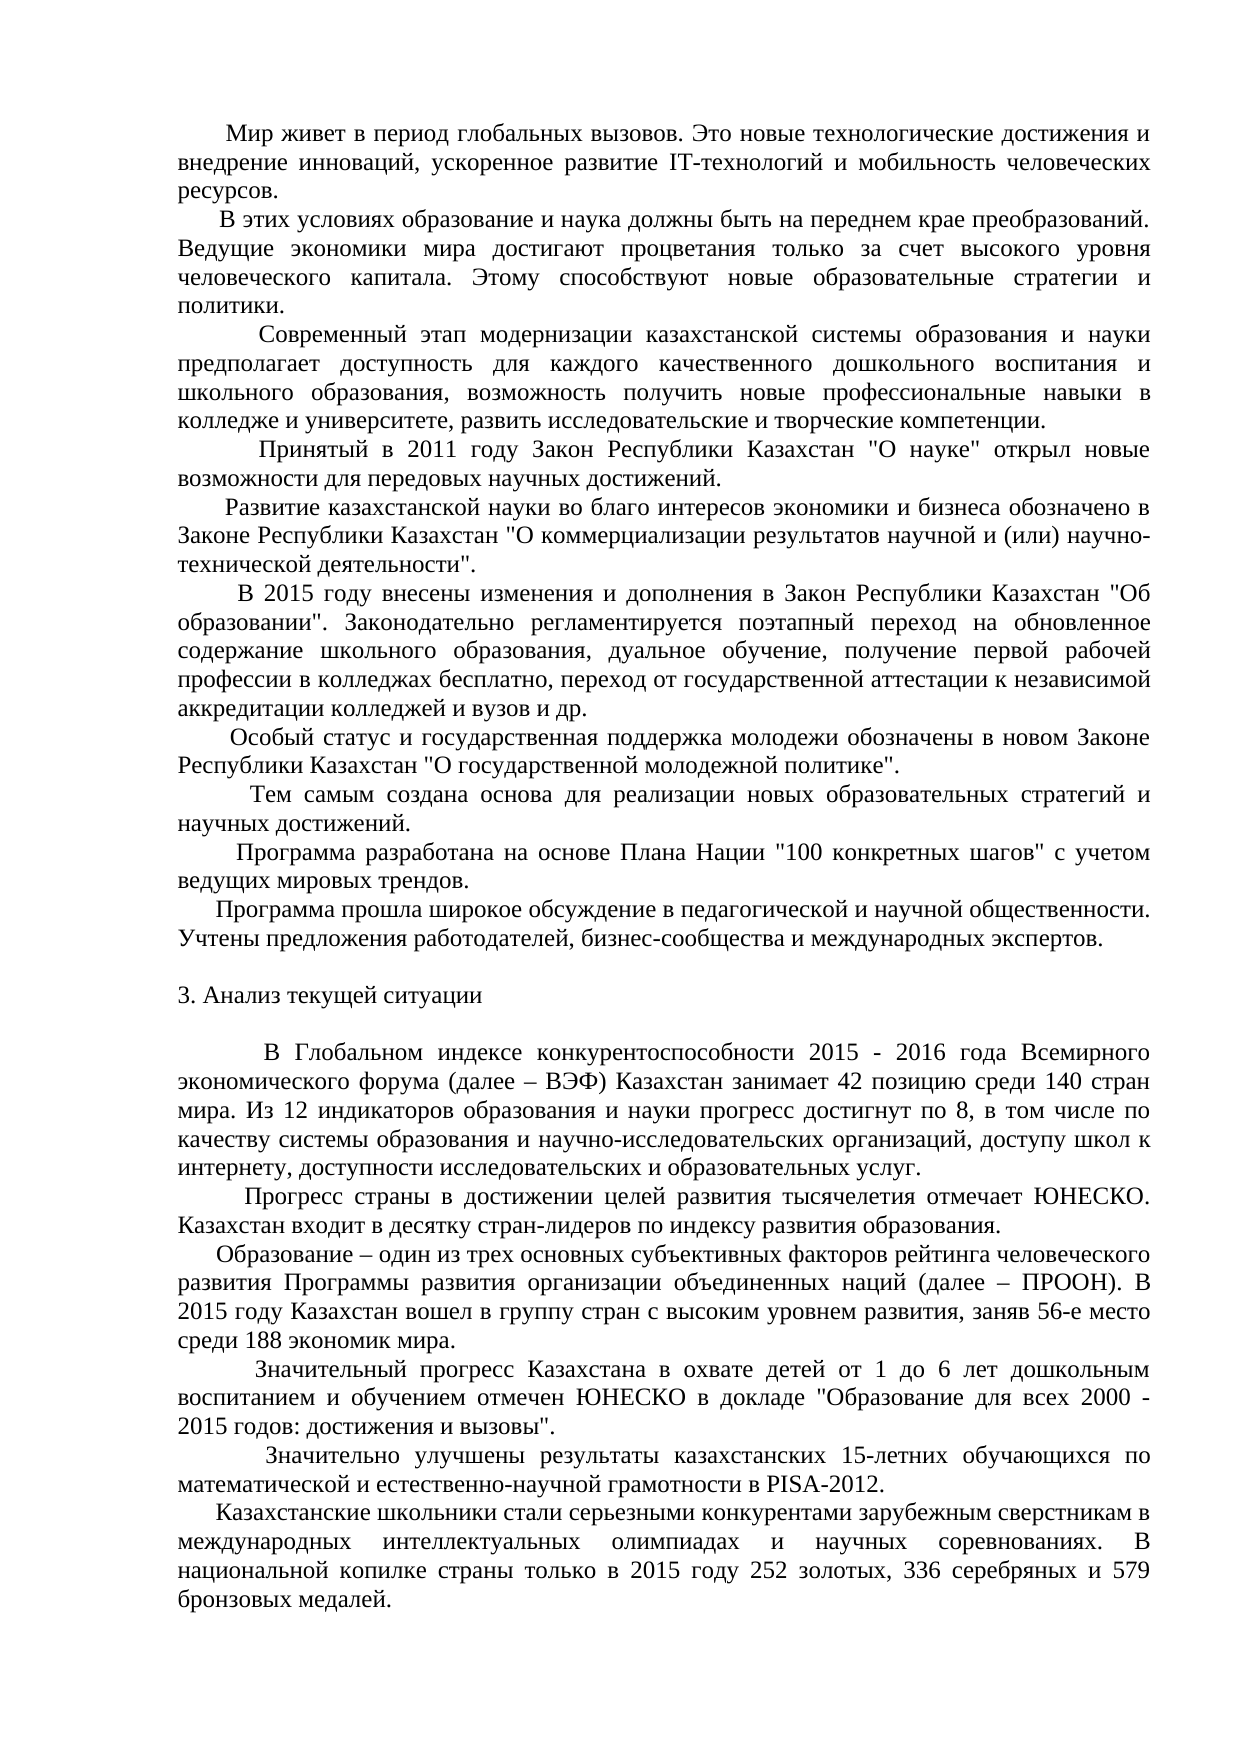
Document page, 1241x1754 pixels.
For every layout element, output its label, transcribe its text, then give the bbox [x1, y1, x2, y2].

text Тем самым создана основа для реализации новых образовательных стратегий и научных достижений. [177, 779, 1152, 837]
text Значительно улучшены результаты казахстанских 15-летних обучающихся по математической и естественно-научной грамотности в PISA-2012. [177, 1440, 1152, 1497]
text Современный этап модернизации казахстанской системы образования и науки предполагает доступность для каждого качественного дошкольного воспитания и школьного образования, возможность получить новые профессиональные навыки в колледже и университете, развить исследовательские и творческие компетенции. [177, 319, 1152, 434]
text Программа прошла широкое обсуждение в педагогической и научной общественности. Учтены предложения работодателей, бизнес-сообщества и международных экспертов. [177, 894, 1152, 952]
text Принятый в 2011 году Закон Республики Казахстан "О науке" открыл новые возможности для передовых научных достижений. [177, 434, 1152, 492]
text Особый статус и государственная поддержка молодежи обозначены в новом Законе Республики Казахстан "О государственной молодежной политике". [177, 722, 1152, 779]
text В 2015 году внесены изменения и дополнения в Закон Республики Казахстан "Об образовании". Законодательно регламентируется поэтапный переход на обновленное содержание школьного образования, дуальное обучение, получение первой рабочей профессии в колледжах бесплатно, переход от государственной аттестации к независимой аккредитации колледжей и вузов и др. [177, 578, 1152, 722]
text Казахстанские школьники стали серьезными конкурентами зарубежным сверстникам в международных интеллектуальных олимпиадах и научных соревнованиях. В национальной копилке страны только в 2015 году 252 золотых, 336 серебряных и 579 бронзовых медалей. [177, 1497, 1152, 1612]
text Развитие казахстанской науки во благо интересов экономики и бизнеса обозначено в Законе Республики Казахстан "О коммерциализации результатов научной и (или) научно-технической деятельности". [177, 492, 1152, 578]
text 3. Анализ текущей ситуации [177, 980, 1152, 1009]
text В Глобальном индексе конкурентоспособности 2015 - 2016 года Всемирного экономического форума (далее – ВЭФ) Казахстан занимает 42 позицию среди 140 стран мира. Из 12 индикаторов образования и науки прогресс достигнут по 8, в том числе по качеству системы образования и научно-исследовательских организаций, доступу школ к интернету, доступности исследовательских и образовательных услуг. [177, 1037, 1152, 1181]
text В этих условиях образование и наука должны быть на переднем крае преобразований. Ведущие экономики мира достигают процветания только за счет высокого уровня человеческого капитала. Этому способствуют новые образовательные стратегии и политики. [177, 204, 1152, 319]
text Образование – один из трех основных субъективных факторов рейтинга человеческого развития Программы развития организации объединенных наций (далее – ПРООН). В 2015 году Казахстан вошел в группу стран с высоким уровнем развития, заняв 56-е место среди 188 экономик мира. [177, 1239, 1152, 1354]
text Мир живет в период глобальных вызовов. Это новые технологические достижения и внедрение инноваций, ускоренное развитие IT-технологий и мобильность человеческих ресурсов. [177, 118, 1152, 204]
text Значительный прогресс Казахстана в охвате детей от 1 до 6 лет дошкольным воспитанием и обучением отмечен ЮНЕСКО в докладе "Образование для всех 2000 - 2015 годов: достижения и вызовы". [177, 1354, 1152, 1440]
text Прогресс страны в достижении целей развития тысячелетия отмечает ЮНЕСКО. Казахстан входит в десятку стран-лидеров по индексу развития образования. [177, 1181, 1152, 1239]
text Программа разработана на основе Плана Нации "100 конкретных шагов" с учетом ведущих мировых трендов. [177, 837, 1152, 894]
